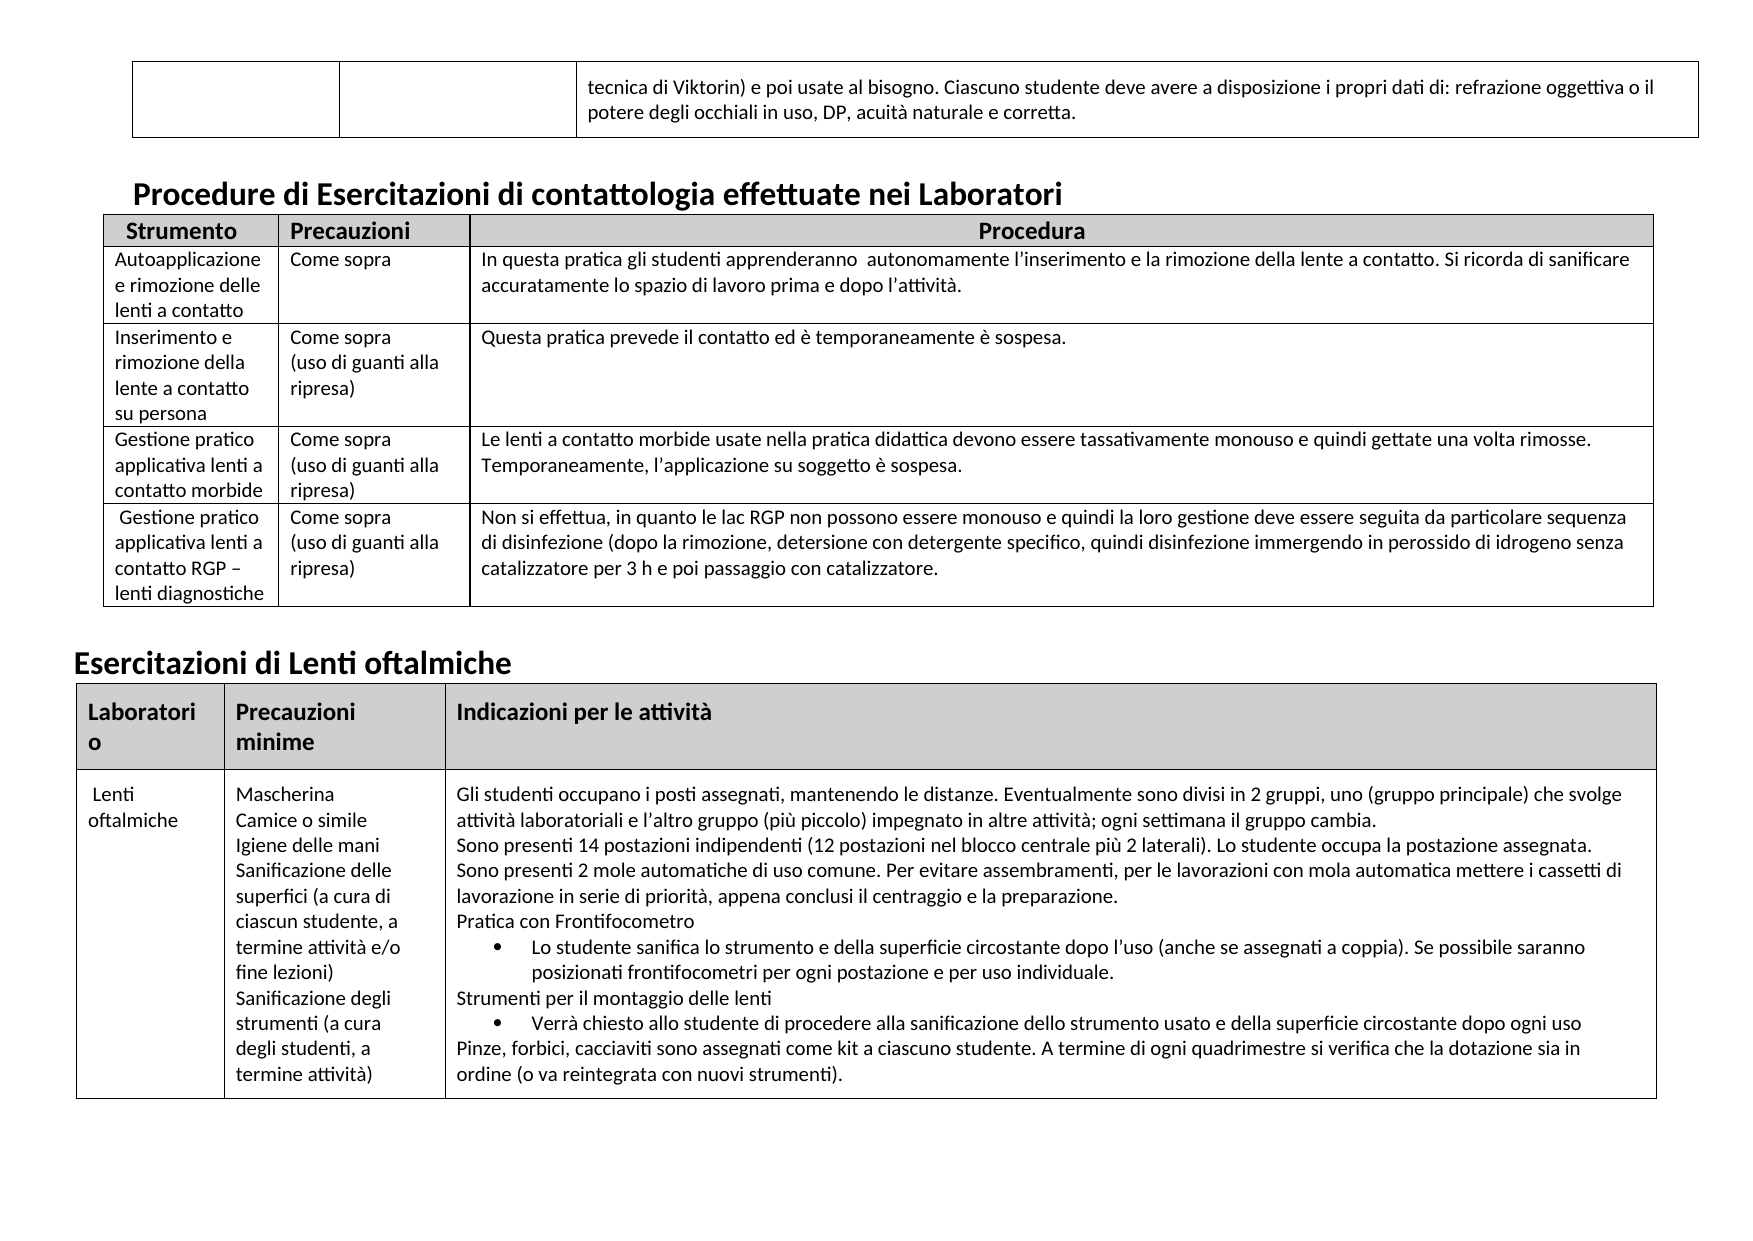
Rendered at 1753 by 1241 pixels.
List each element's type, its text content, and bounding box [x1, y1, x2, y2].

table_cell Mascherina Camice o simile Igiene delle mani Sanificazione delle superfici (a cura di ciascun studente, a termine attività e/o fine lezioni) Sanificazione degli strumenti (a cura degli studenti, a termine attività) [225, 770, 445, 1098]
table_cell Come sopra (uso di guanti alla ripresa) [279, 427, 469, 503]
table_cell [133, 62, 339, 137]
table_header Strumento [104, 215, 278, 246]
table_cell In questa pratica gli studenti apprenderanno autonomamente l’inserimento e la rimozione della lente a contatto. Si ricorda di sanificare accuratamente lo spazio di lavoro prima e dopo l’attività. [471, 247, 1653, 323]
table_cell Gestione pratico applicativa lenti a contatto morbide [104, 427, 278, 503]
text Esercitazioni di Lenti oftalmiche [74, 642, 1683, 683]
table_cell Questa pratica prevede il contatto ed è temporaneamente è sospesa. [471, 324, 1653, 426]
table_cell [577, 62, 1698, 137]
table_header Precauzioni [279, 215, 469, 246]
text Procedure di Esercitazioni di contattologia effettuate nei Laboratori [133, 173, 1732, 214]
table_cell Come sopra (uso di guanti alla ripresa) [279, 324, 469, 426]
table_cell Autoapplicazione e rimozione delle lenti a contatto [104, 247, 278, 323]
table_header Precauzioni minime [225, 684, 445, 769]
table_cell Gli studenti occupano i posti assegnati, mantenendo le distanze. Eventualmente sono divisi in 2 gruppi, uno (gruppo principale) che svolge attività laboratoriali e l’altro gruppo (più piccolo) impegnato in altre attività; ogni settimana il gruppo cambia. Sono presenti 14 postazioni indipendenti (12 postazioni nel blocco centrale più 2 laterali). Lo studente occupa la postazione assegnata. Sono presenti 2 mole automatiche di uso comune. Per evitare assembramenti, per le lavorazioni con mola automatica mettere i cassetti di lavorazione in serie di priorità, appena conclusi il centraggio e la preparazione. Pratica con Frontifocometro Lo studente sanifica lo strumento e della superficie circostante dopo l’uso (anche se assegnati a coppia). Se possibile saranno posizionati frontifocometri per ogni postazione e per uso individuale. Strumenti per il montaggio delle lenti Verrà chiesto allo studente di procedere alla sanificazione dello strumento usato e della superficie circostante dopo ogni uso Pinze, forbici, cacciaviti sono assegnati come kit a ciascuno studente. A termine di ogni quadrimestre si verifica che la dotazione sia in ordine (o va reintegrata con nuovi strumenti). [446, 770, 1656, 1098]
table_cell Non si effettua, in quanto le lac RGP non possono essere monouso e quindi la loro gestione deve essere seguita da particolare sequenza di disinfezione (dopo la rimozione, detersione con detergente specifico, quindi disinfezione immergendo in perossido di idrogeno senza catalizzatore per 3 h e poi passaggio con catalizzatore. [471, 504, 1653, 606]
table_cell Come sopra [279, 247, 469, 323]
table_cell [340, 62, 576, 137]
table_header Laboratorio [77, 684, 224, 769]
table_cell Come sopra (uso di guanti alla ripresa) [279, 504, 469, 606]
table_cell Le lenti a contatto morbide usate nella pratica didattica devono essere tassativamente monouso e quindi gettate una volta rimosse. Temporaneamente, l’applicazione su soggetto è sospesa. [471, 427, 1653, 503]
table_cell Inserimento e rimozione della lente a contatto su persona [104, 324, 278, 426]
table_cell Lenti oftalmiche [77, 770, 224, 1098]
table_cell Gestione pratico applicativa lenti a contatto RGP – lenti diagnostiche [104, 504, 278, 606]
table_header Procedura [471, 215, 1653, 246]
table_header Indicazioni per le attività [446, 684, 1656, 769]
